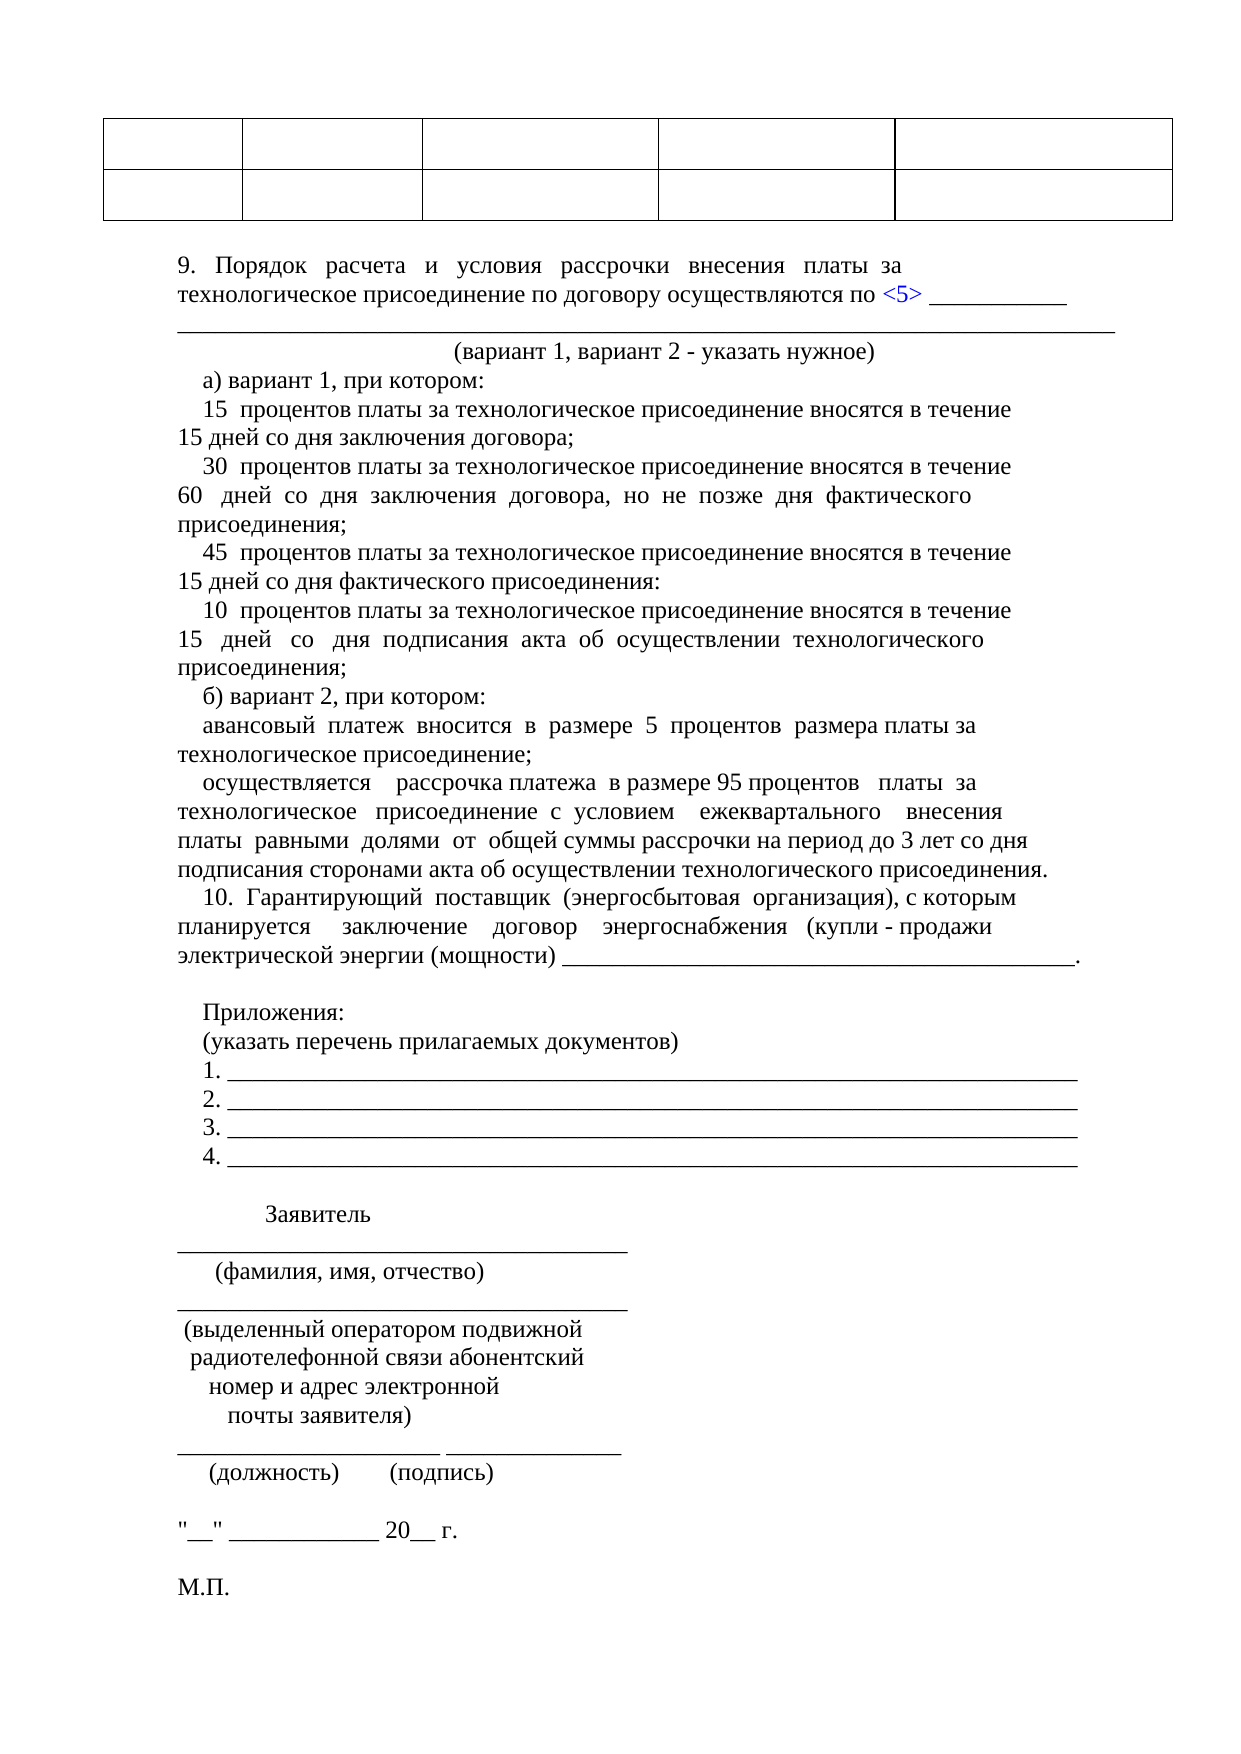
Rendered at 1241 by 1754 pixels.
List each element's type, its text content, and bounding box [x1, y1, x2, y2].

text ___________________________________________________________________________ [177, 307, 1152, 336]
text планируется заключение договор энергоснабжения (купли - продажи [177, 911, 1152, 940]
table_cell [896, 119, 1172, 169]
text подписания сторонами акта об осуществлении технологического присоединения. [177, 854, 1152, 882]
text _____________________ ______________ [177, 1429, 1152, 1457]
text а) вариант 1, при котором: [177, 365, 1152, 394]
text технологическое присоединение по договору осуществляются по <5> ___________ [177, 279, 1152, 307]
text электрической энергии (мощности) _________________________________________. [177, 940, 1152, 969]
text М.П. [177, 1572, 1152, 1601]
text (фамилия, имя, отчество) [177, 1256, 1152, 1285]
table_cell [659, 170, 894, 220]
text 1. ____________________________________________________________________ [177, 1055, 1152, 1084]
text Приложения: [177, 997, 1152, 1026]
text "__" ____________ 20__ г. [177, 1515, 1152, 1544]
table_cell [104, 170, 242, 220]
text 4. ____________________________________________________________________ [177, 1141, 1152, 1170]
text 60 дней со дня заключения договора, но не позже дня фактического [177, 480, 1152, 509]
table_cell [896, 170, 1172, 220]
text присоединения; [177, 652, 1152, 681]
table_cell [423, 119, 658, 169]
text 9. Порядок расчета и условия рассрочки внесения платы за [177, 250, 1152, 279]
text 30 процентов платы за технологическое присоединение вносятся в течение [177, 451, 1152, 480]
text (должность) (подпись) [177, 1457, 1152, 1486]
text 3. ____________________________________________________________________ [177, 1112, 1152, 1141]
text авансовый платеж вносится в размере 5 процентов размера платы за [177, 710, 1152, 739]
text 45 процентов платы за технологическое присоединение вносятся в течение [177, 537, 1152, 566]
text (выделенный оператором подвижной [177, 1314, 1152, 1342]
text платы равными долями от общей суммы рассрочки на период до 3 лет со дня [177, 825, 1152, 854]
text присоединения; [177, 509, 1152, 537]
text 2. ____________________________________________________________________ [177, 1084, 1152, 1112]
text 10 процентов платы за технологическое присоединение вносятся в течение [177, 595, 1152, 624]
table_cell [423, 170, 658, 220]
text технологическое присоединение; [177, 739, 1152, 767]
table_cell [104, 119, 242, 169]
text б) вариант 2, при котором: [177, 681, 1152, 710]
text технологическое присоединение с условием ежеквартального внесения [177, 796, 1152, 825]
text 15 дней со дня фактического присоединения: [177, 566, 1152, 595]
table_cell [659, 119, 894, 169]
text осуществляется рассрочка платежа в размере 95 процентов платы за [177, 767, 1152, 796]
text почты заявителя) [177, 1400, 1152, 1429]
text 10. Гарантирующий поставщик (энергосбытовая организация), с которым [177, 882, 1152, 911]
text радиотелефонной связи абонентский [177, 1342, 1152, 1371]
table_cell [243, 170, 422, 220]
text номер и адрес электронной [177, 1371, 1152, 1400]
text 15 дней со дня заключения договора; [177, 422, 1152, 451]
table_cell [243, 119, 422, 169]
text Заявитель [177, 1199, 1152, 1227]
text (указать перечень прилагаемых документов) [177, 1026, 1152, 1055]
text ____________________________________ [177, 1285, 1152, 1314]
text 15 дней со дня подписания акта об осуществлении технологического [177, 624, 1152, 652]
text (вариант 1, вариант 2 - указать нужное) [177, 336, 1152, 365]
text ____________________________________ [177, 1227, 1152, 1256]
text 15 процентов платы за технологическое присоединение вносятся в течение [177, 394, 1152, 422]
